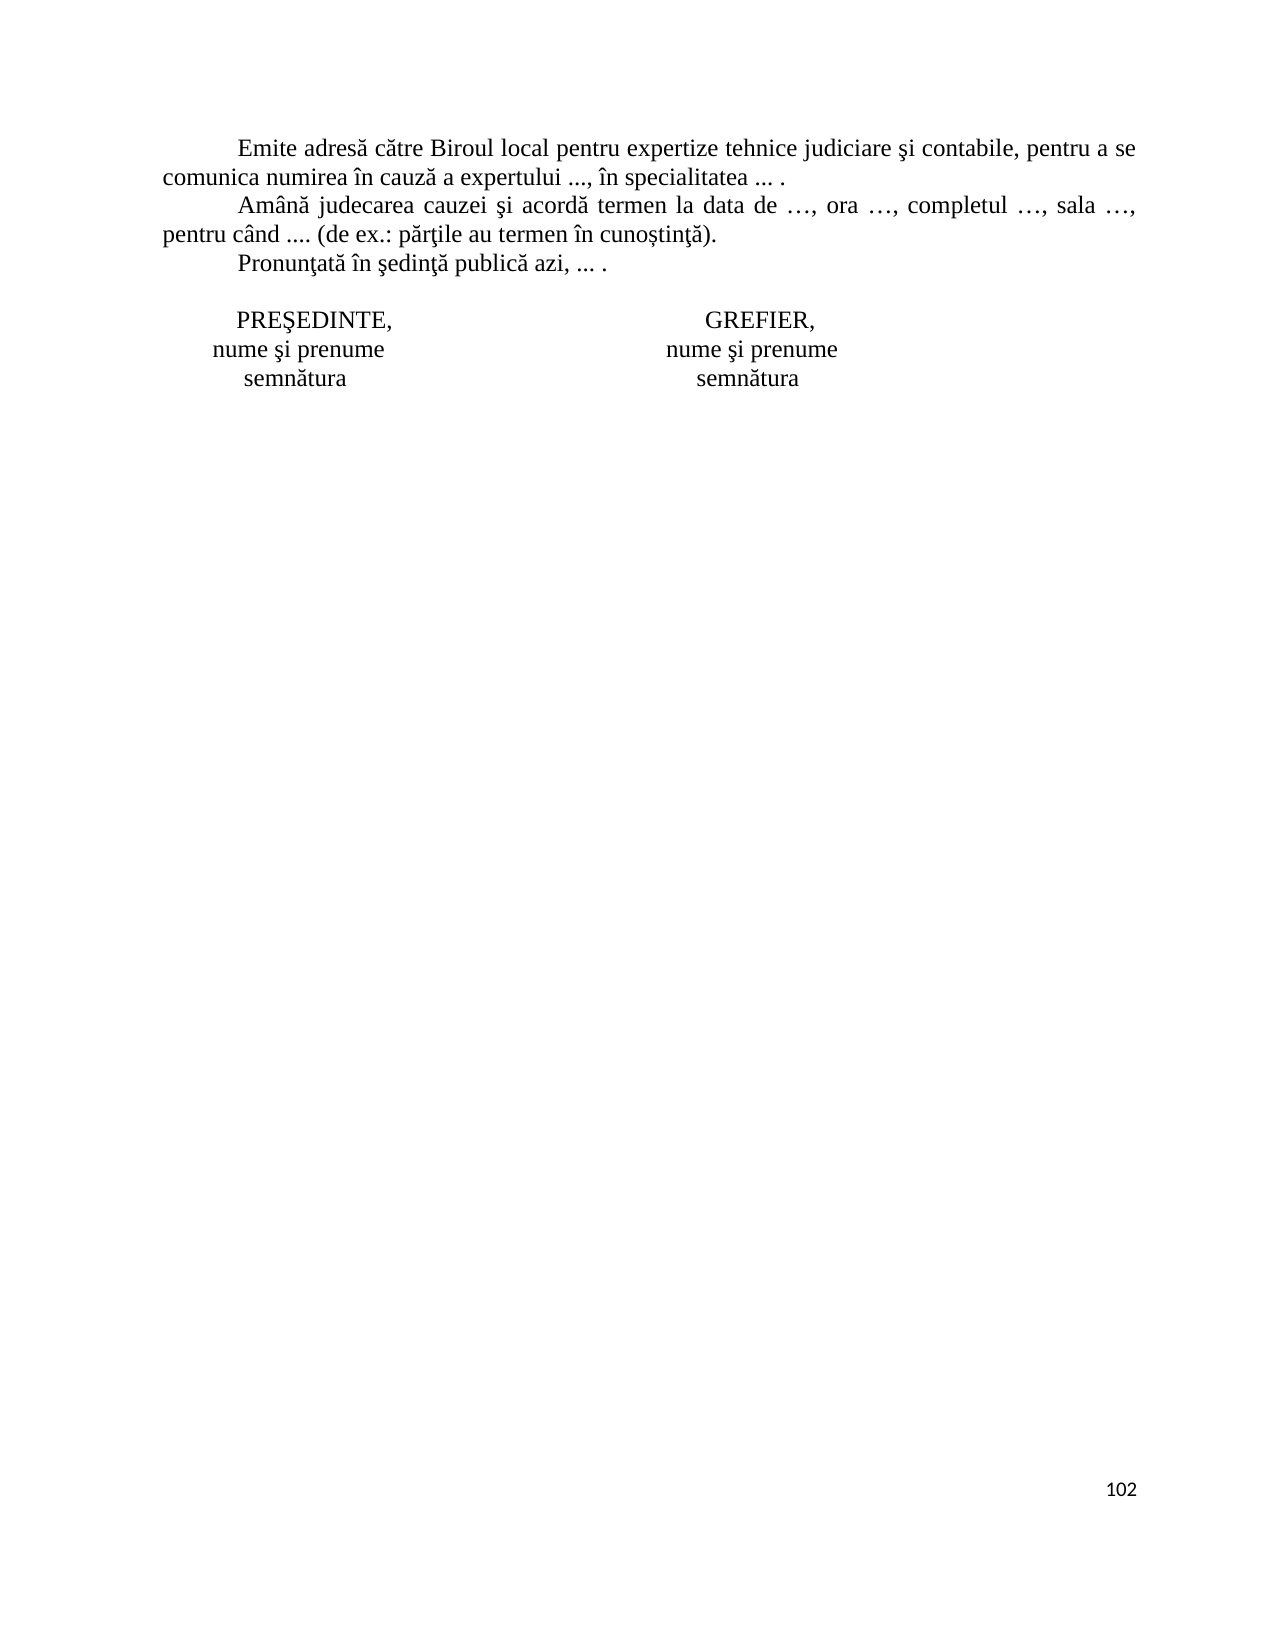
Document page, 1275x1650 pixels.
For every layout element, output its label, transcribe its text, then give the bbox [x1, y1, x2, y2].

text Emite adresă către Biroul local pentru expertize tehnice judiciare şi contabile, pentru a se comunica numirea în cauză a expertului ..., în specialitatea ... . [162, 133, 1137, 190]
text Amână judecarea cauzei şi acordă termen la data de …, ora …, completul …, sala …, pentru când .... (de ex.: părţile au termen în cunoștinţă). [162, 190, 1137, 248]
text nume şi prenume nume şi prenume [162, 334, 1137, 363]
text Pronunţată în şedinţă publică azi, ... . [162, 248, 1137, 277]
text semnătura semnătura [162, 363, 1137, 392]
text PREŞEDINTE, GREFIER, [162, 305, 1137, 334]
